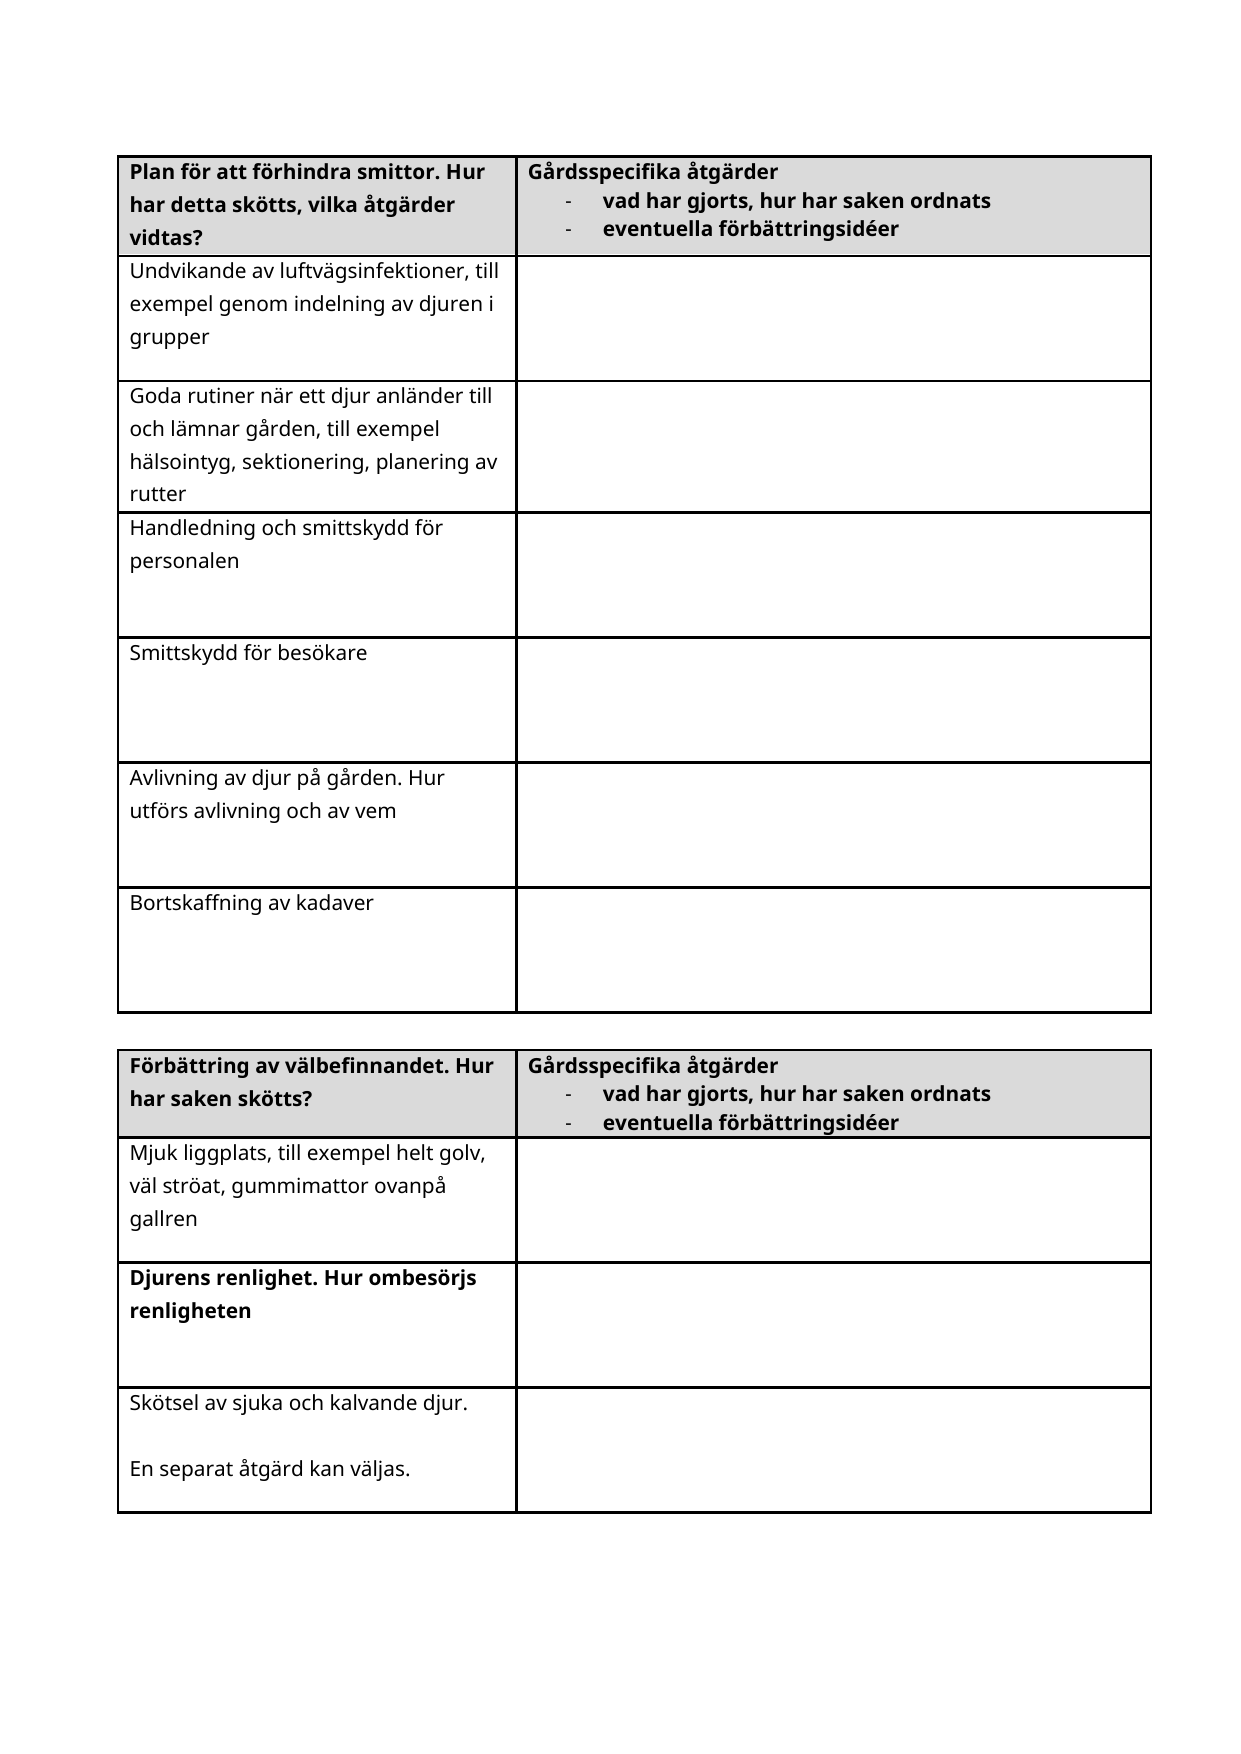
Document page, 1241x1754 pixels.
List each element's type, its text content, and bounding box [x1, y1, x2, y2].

table_header Gårdsspecifika åtgärder vad har gjorts, hur har saken ordnats eventuella förbättringsidéer [518, 158, 1150, 254]
table_cell [518, 382, 1150, 511]
table_cell Smittskydd för besökare [119, 639, 515, 761]
table_header Plan för att förhindra smittor. Hur har detta skötts, vilka åtgärder vidtas? [119, 158, 515, 254]
table_header Förbättring av välbefinnandet. Hur har saken skötts? [119, 1051, 515, 1136]
table_cell [518, 639, 1150, 761]
table_cell Skötsel av sjuka och kalvande djur. En separat åtgärd kan väljas. [119, 1389, 515, 1511]
table_cell [518, 514, 1150, 636]
table_cell [518, 257, 1150, 379]
table_cell Djurens renlighet. Hur ombesörjs renligheten [119, 1264, 515, 1386]
table_cell Avlivning av djur på gården. Hur utförs avlivning och av vem [119, 764, 515, 886]
table_cell Goda rutiner när ett djur anländer till och lämnar gården, till exempel hälsointyg, sektionering, planering av rutter [119, 382, 515, 511]
table_cell Bortskaffning av kadaver [119, 889, 515, 1011]
table_cell Mjuk liggplats, till exempel helt golv, väl ströat, gummimattor ovanpå gallren [119, 1139, 515, 1261]
table_cell Handledning och smittskydd för personalen [119, 514, 515, 636]
table_cell [518, 764, 1150, 886]
table_cell [518, 889, 1150, 1011]
table_header Gårdsspecifika åtgärder vad har gjorts, hur har saken ordnats eventuella förbättringsidéer [518, 1051, 1150, 1136]
table_cell [518, 1139, 1150, 1261]
table_cell [518, 1264, 1150, 1386]
table_cell Undvikande av luftvägsinfektioner, till exempel genom indelning av djuren i grupper [119, 257, 515, 379]
table_cell [518, 1389, 1150, 1511]
